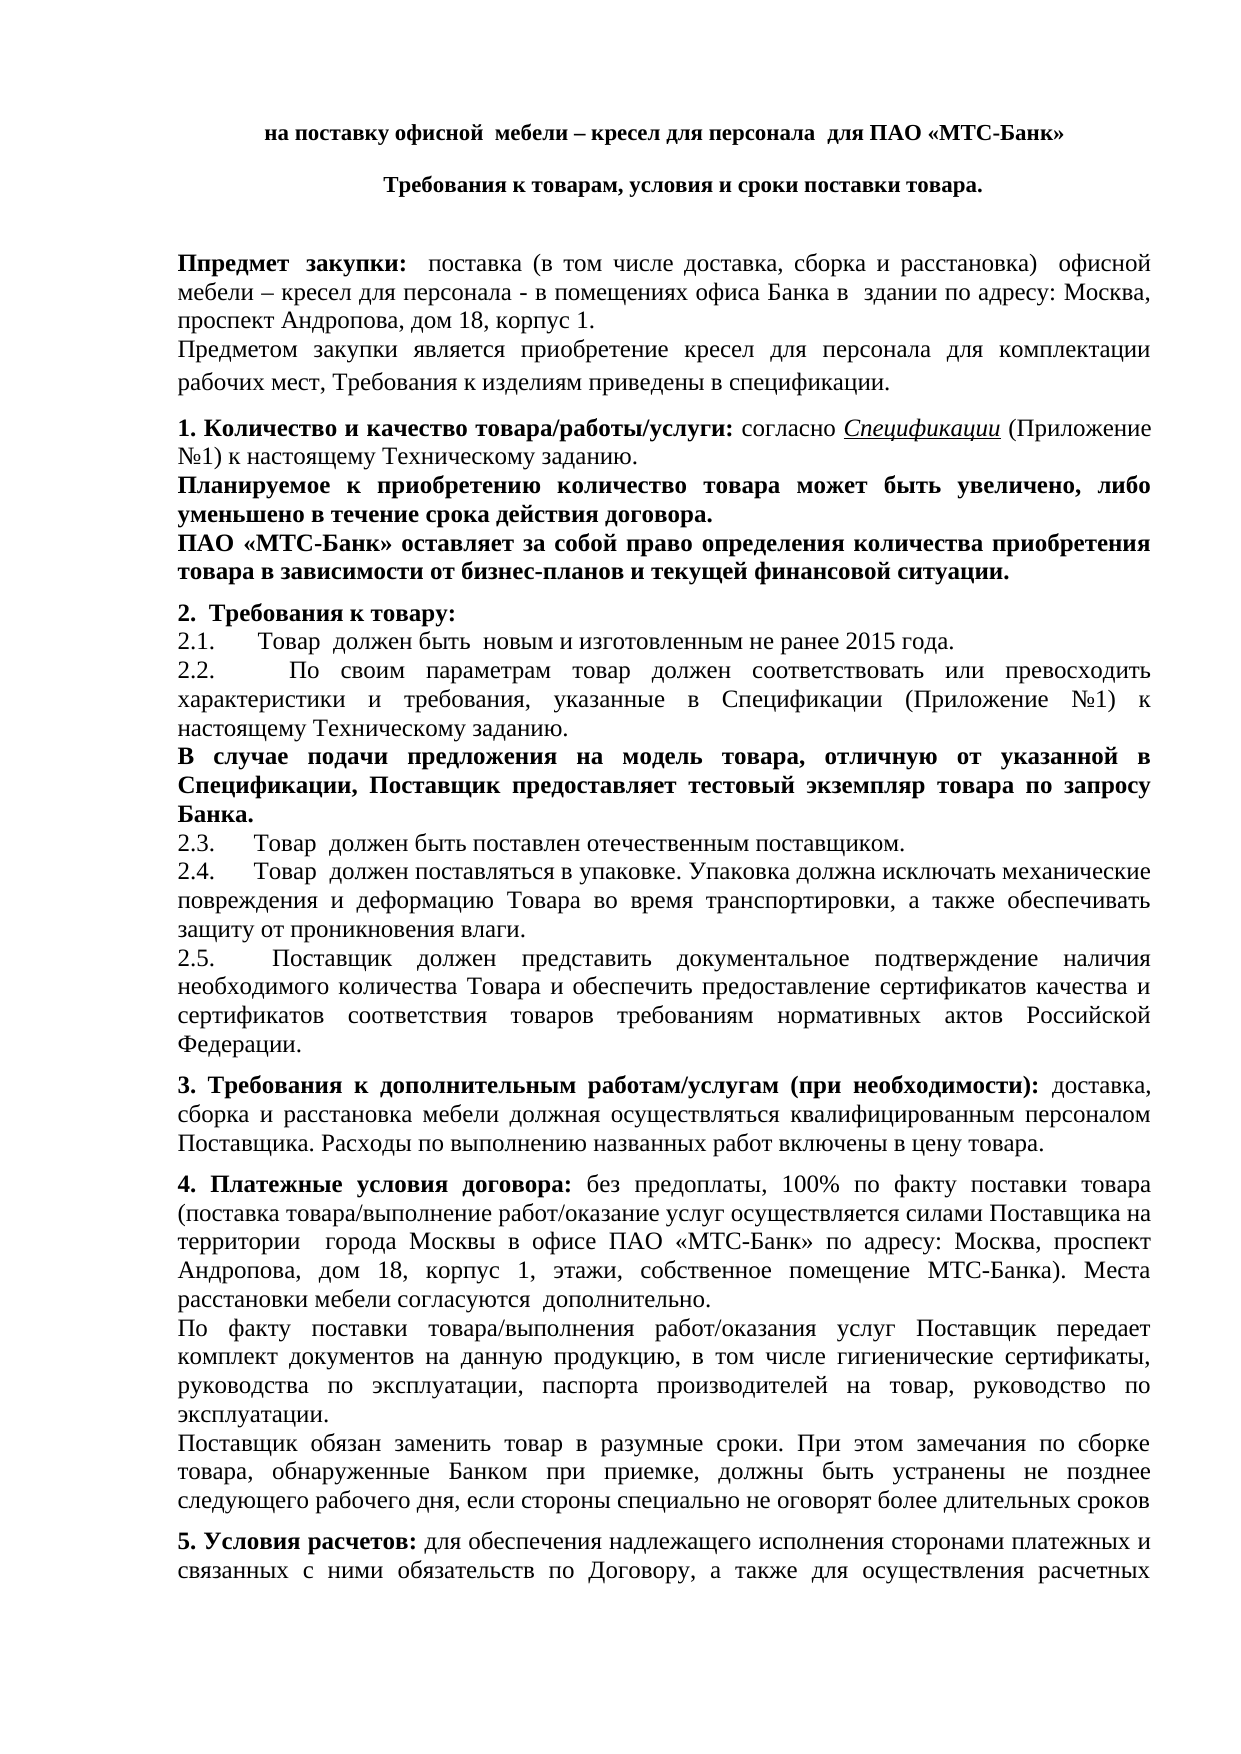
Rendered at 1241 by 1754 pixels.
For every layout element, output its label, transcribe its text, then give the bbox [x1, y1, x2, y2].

text 2. Требования к товару: [177, 598, 1152, 626]
list Поставщик должен представить документальное подтверждение наличия необходимого количества Товара и обеспечить предоставление сертификатов качества и сертификатов соответствия товаров требованиям нормативных актов Российской Федерации. [177, 943, 1152, 1058]
text По факту поставки товара/выполнения работ/оказания услуг Поставщик передает комплект документов на данную продукцию, в том числе гигиенические сертификаты, руководства по эксплуатации, паспорта производителей на товар, руководство по эксплуатации. [177, 1313, 1152, 1428]
text 3. Требования к дополнительным работам/услугам (при необходимости): доставка, сборка и расстановка мебели должная осуществляться квалифицированным персоналом Поставщика. Расходы по выполнению названных работ включены в цену товара. [177, 1070, 1152, 1156]
list Товар должен быть новым и изготовленным не ранее 2015 года. [177, 626, 1152, 655]
text В случае подачи предложения на модель товара, отличную от указанной в Спецификации, Поставщик предоставляет тестовый экземпляр товара по запросу Банка. [177, 741, 1152, 828]
text на поставку офисной мебели – кресел для персонала для ПАО «МТС-Банк» [177, 119, 1152, 145]
subtitle Требования к товарам, условия и сроки поставки товара. [215, 171, 1152, 198]
text Предметом закупки является приобретение кресел для персонала для комплектации рабочих мест, Требования к изделиям приведены в спецификации. [177, 334, 1152, 396]
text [177, 1526, 1152, 1584]
list Товар должен быть поставлен отечественным поставщиком. [177, 828, 1152, 856]
text 1. Количество и качество товара/работы/услуги: согласно Спецификации (Приложение №1) к настоящему Техническому заданию. [177, 413, 1152, 470]
text ПАО «МТС-Банк» оставляет за собой право определения количества приобретения товара в зависимости от бизнес-планов и текущей финансовой ситуации. [177, 528, 1152, 585]
list По своим параметрам товар должен соответствовать или превосходить характеристики и требования, указанные в Спецификации (Приложение №1) к настоящему Техническому заданию. [177, 655, 1152, 741]
list Товар должен поставляться в упаковке. Упаковка должна исключать механические повреждения и деформацию Товара во время транспортировки, а также обеспечивать защиту от проникновения влаги. [177, 856, 1152, 943]
text Планируемое к приобретению количество товара может быть увеличено, либо уменьшено в течение срока действия договора. [177, 470, 1152, 528]
text 4. Платежные условия договора: без предоплаты, 100% по факту поставки товара (поставка товара/выполнение работ/оказание услуг осуществляется силами Поставщика на территории города Москвы в офисе ПАО «МТС-Банк» по адресу: Москва, проспект Андропова, дом 18, корпус 1, этажи, собственное помещение МТС-Банка). Места расстановки мебели согласуются дополнительно. [177, 1169, 1152, 1313]
text Ппредмет закупки: поставка (в том числе доставка, сборка и расстановка) офисной мебели – кресел для персонала - в помещениях офиса Банка в здании по адресу: Москва, проспект Андропова, дом 18, корпус 1. [177, 248, 1152, 334]
text Поставщик обязан заменить товар в разумные сроки. При этом замечания по сборке товара, обнаруженные Банком при приемке, должны быть устранены не позднее следующего рабочего дня, если стороны специально не оговорят более длительных сроков [177, 1428, 1152, 1514]
